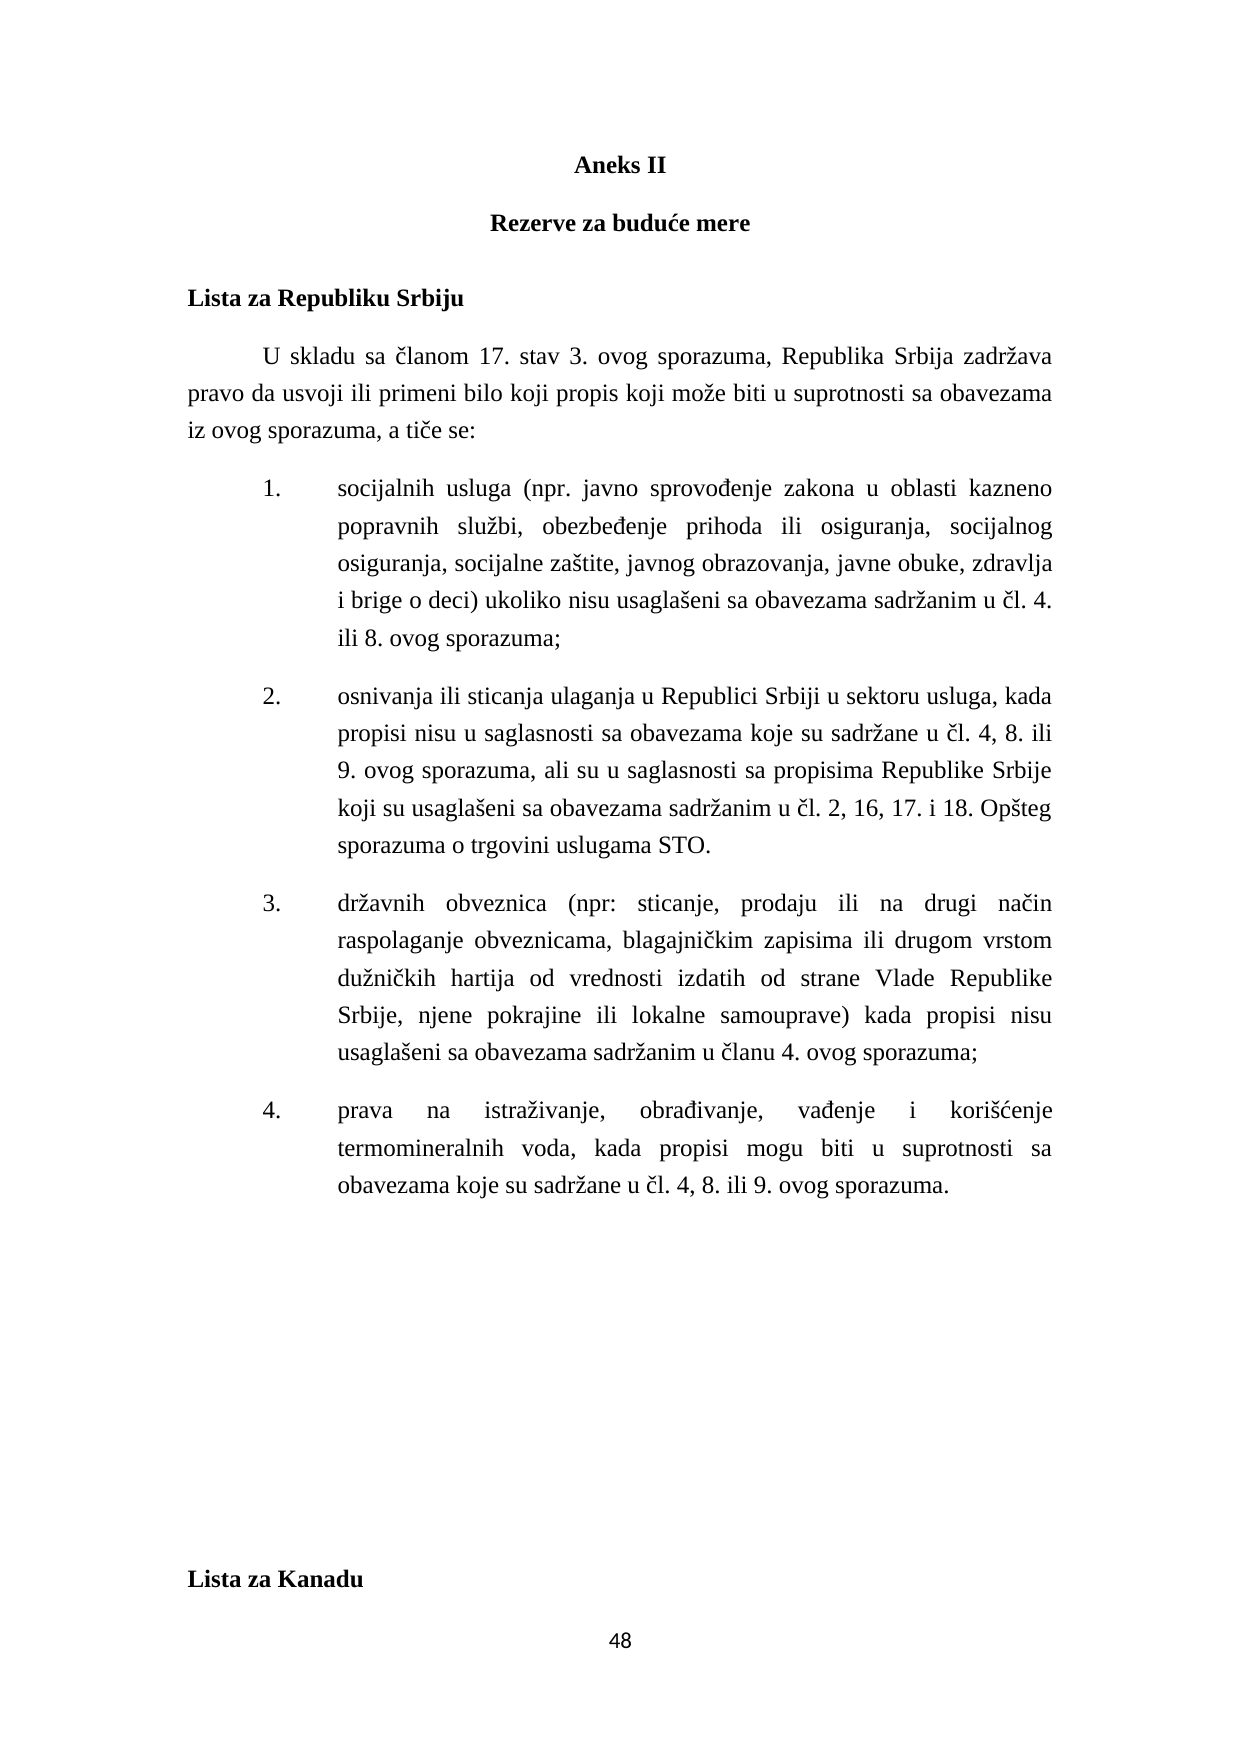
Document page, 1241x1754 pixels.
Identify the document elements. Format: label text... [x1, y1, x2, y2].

text Aneks II [187, 150, 1053, 179]
text Lista za Republiku Srbiju [187, 283, 1053, 311]
list državnih obveznica (npr: sticanje, prodaju ili na drugi način raspolaganje obveznicama, blagajničkim zapisima ili drugom vrstom dužničkih hartija od vrednosti izdatih od strane Vlade Republike Srbije, njene pokrajine ili lokalne samouprave) kada propisi nisu usaglašeni sa obavezama sadržanim u članu 4. ovog sporazuma; [262, 888, 1053, 1066]
text U skladu sa članom 17. stav 3. ovog sporazuma, Republika Srbija zadržava pravo da usvoji ili primeni bilo koji propis koji može biti u suprotnosti sa obavezama iz ovog sporazuma, a tiče se: [187, 341, 1053, 444]
list Lista za Kanadu [187, 1564, 1053, 1592]
list prava na istraživanje, obrađivanje, vađenje i korišćenje termomineralnih voda, kada propisi mogu biti u suprotnosti sa obavezama koje su sadržane u čl. 4, 8. ili 9. ovog sporazuma. [262, 1095, 1053, 1199]
list socijalnih usluga (npr. javno sprovođenje zakona u oblasti kazneno popravnih službi, obezbeđenje prihoda ili osiguranja, socijalnog osiguranja, socijalne zaštite, javnog obrazovanja, javne obuke, zdravlja i brige o deci) ukoliko nisu usaglašeni sa obavezama sadržanim u čl. 4. ili 8. ovog sporazuma; [262, 473, 1053, 651]
list osnivanja ili sticanja ulaganja u Republici Srbiji u sektoru usluga, kada propisi nisu u saglasnosti sa obavezama koje su sadržane u čl. 4, 8. ili 9. ovog sporazuma, ali su u saglasnosti sa propisima Republike Srbije koji su usaglašeni sa obavezama sadržanim u čl. 2, 16, 17. i 18. Opšteg sporazuma o trgovini uslugama STO. [262, 681, 1053, 859]
list Rezerve za buduće mere [187, 208, 1053, 237]
